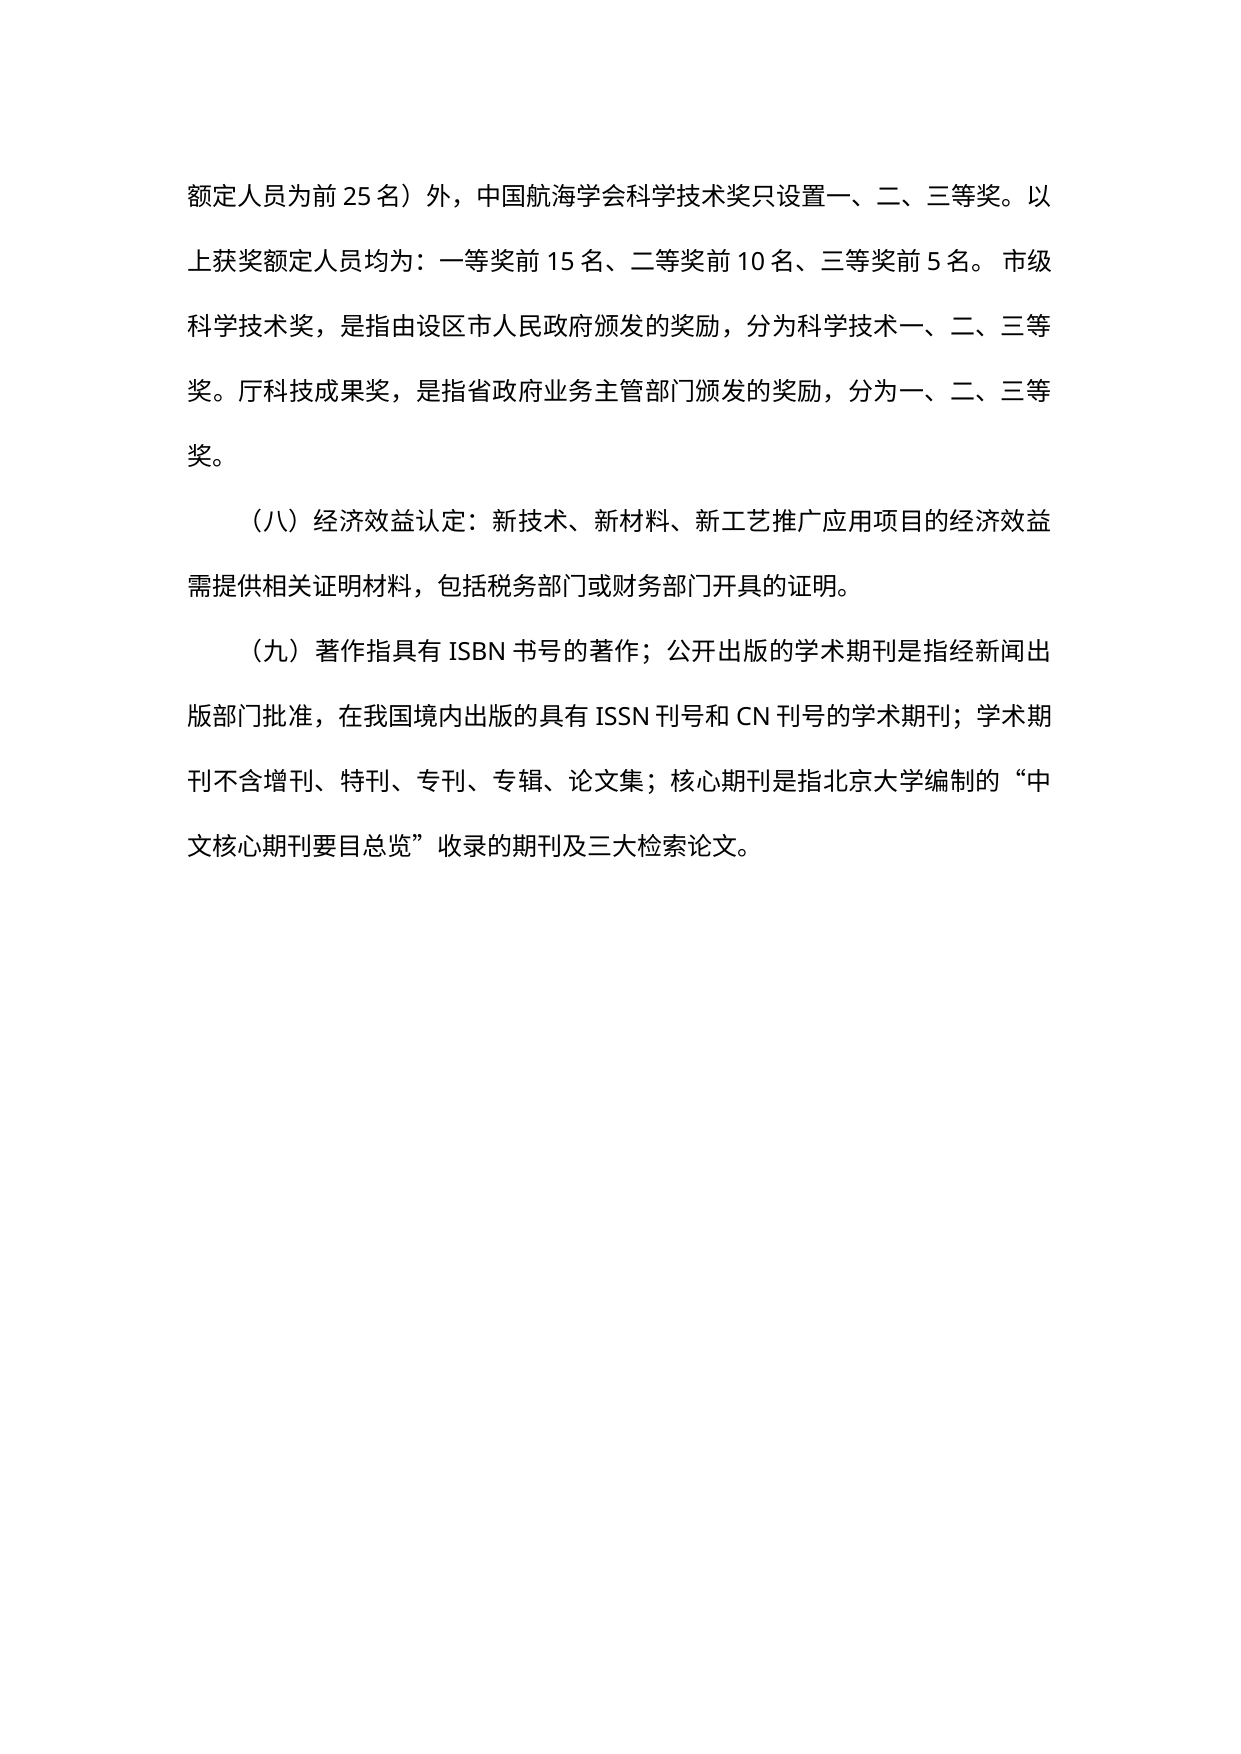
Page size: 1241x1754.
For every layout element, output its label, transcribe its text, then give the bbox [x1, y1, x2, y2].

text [187, 162, 1053, 487]
text （九）著作指具有ISBN书号的著作；公开出版的学术期刊是指经新闻出版部门批准，在我国境内出版的具有ISSN刊号和CN刊号的学术期刊；学术期刊不含增刊、特刊、专刊、专辑、论文集；核心期刊是指北京大学编制的“中文核心期刊要目总览”收录的期刊及三大检索论文。 [187, 617, 1053, 877]
text （八）经济效益认定：新技术、新材料、新工艺推广应用项目的经济效益需提供相关证明材料，包括税务部门或财务部门开具的证明。 [187, 487, 1053, 617]
